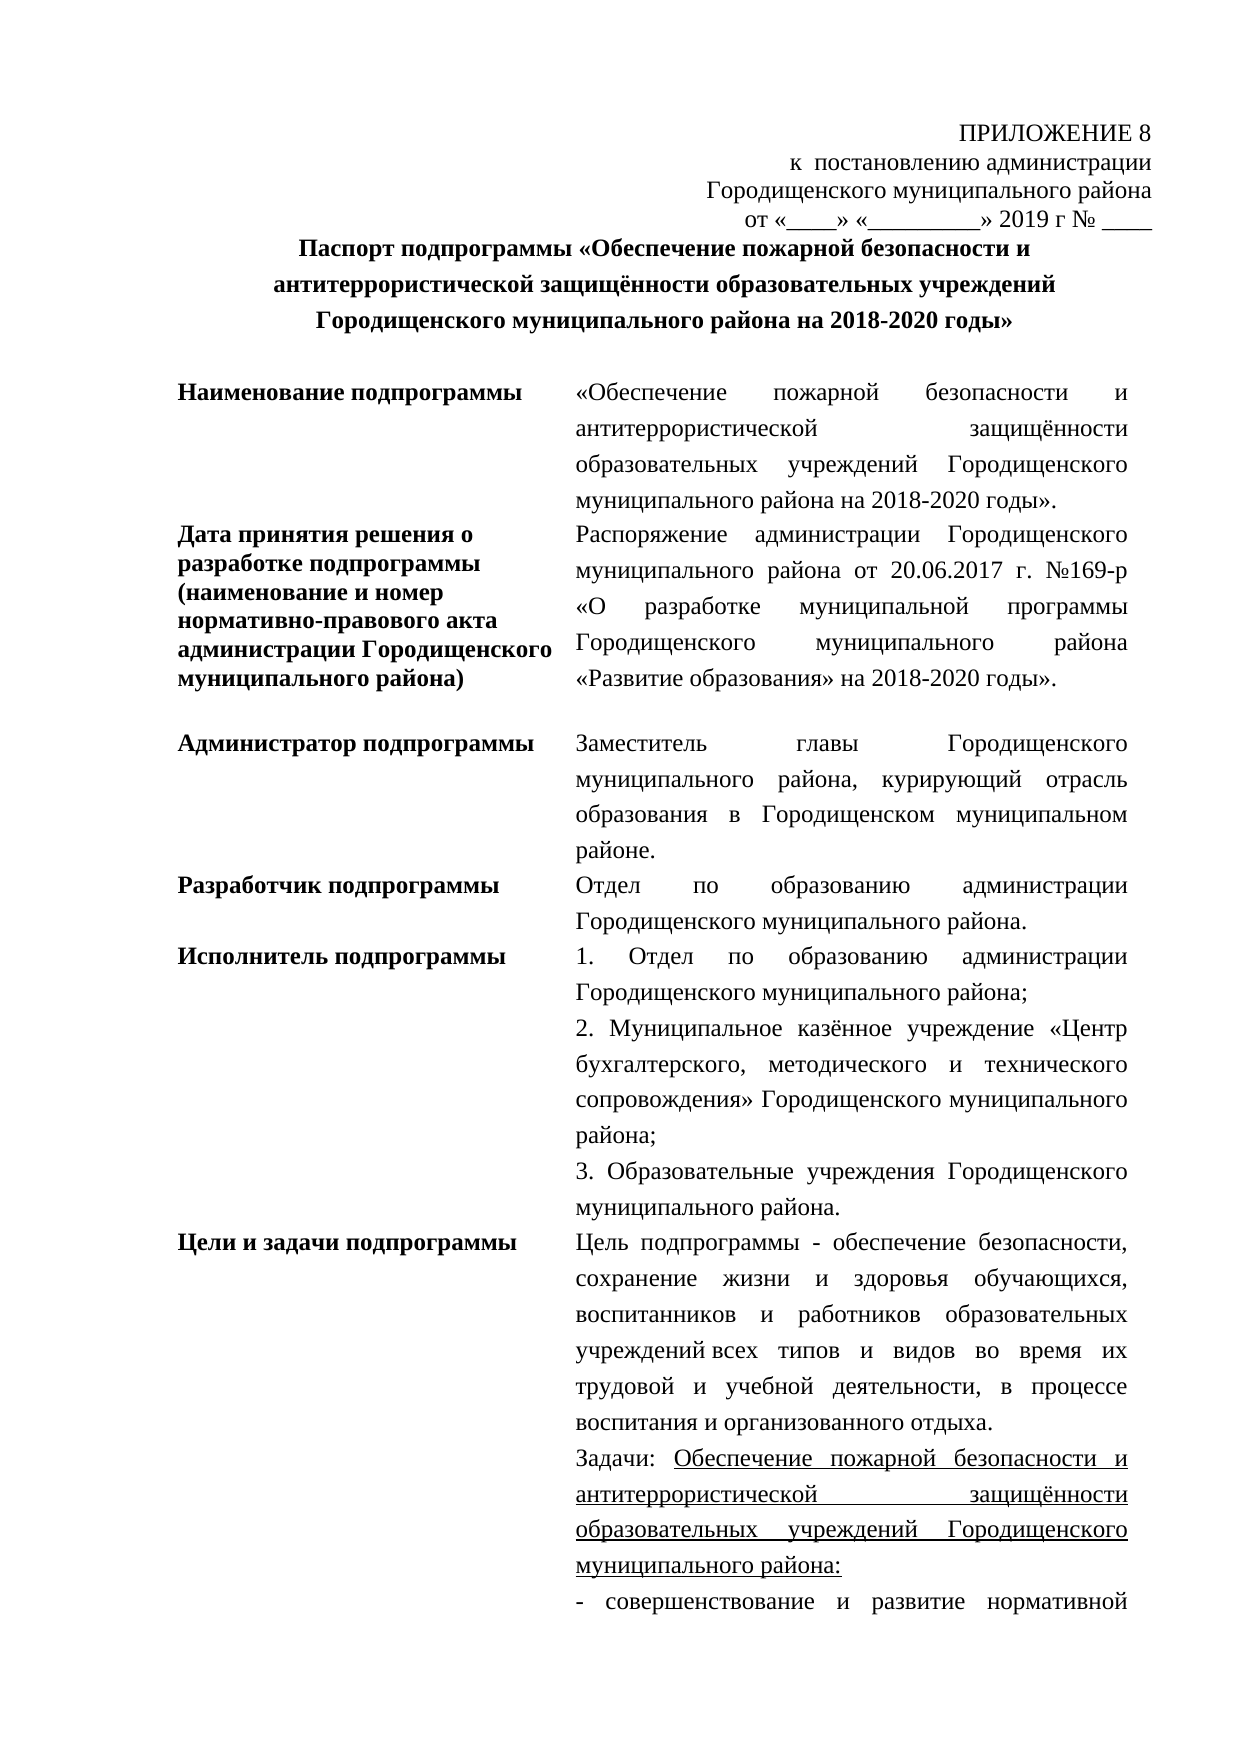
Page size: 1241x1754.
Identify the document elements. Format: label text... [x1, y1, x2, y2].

table_cell Администратор подпрограммы [166, 728, 564, 870]
table_cell Заместитель главы Городищенского муниципального района, курирующий отрасль образования в Городищенском муниципальном районе. [564, 728, 1139, 870]
table_cell Дата принятия решения о разработке подпрограммы (наименование и номер нормативно-правового акта администрации Городищенского муниципального района) [166, 519, 564, 728]
table_header «Обеспечение пожарной безопасности и антитеррористической защищённости образовательных учреждений Городищенского муниципального района на 2018-2020 годы». [564, 377, 1139, 519]
text Городищенского муниципального района от «____» «_________» 2019 г № ____ [177, 176, 1152, 233]
table_cell Распоряжение администрации Городищенского муниципального района от 20.06.2017 г. №169-р «О разработке муниципальной программы Городищенского муниципального района «Развитие образования» на 2018-2020 годы». [564, 519, 1139, 728]
text к постановлению администрации [177, 147, 1152, 176]
table_cell 1. Отдел по образованию администрации Городищенского муниципального района; 2. Муниципальное казённое учреждение «Центр бухгалтерского, методического и технического сопровождения» Городищенского муниципального района; 3. Образовательные учреждения Городищенского муниципального района. [564, 941, 1139, 1227]
table_cell Разработчик подпрограммы [166, 870, 564, 941]
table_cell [564, 1227, 1139, 1615]
table_cell Исполнитель подпрограммы [166, 941, 564, 1227]
text ПРИЛОЖЕНИЕ 8 [915, 118, 1152, 147]
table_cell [166, 1227, 564, 1615]
table_cell Отдел по образованию администрации Городищенского муниципального района. [564, 870, 1139, 941]
text Паспорт подпрограммы «Обеспечение пожарной безопасности и антитеррористической защищённости образовательных учреждений Городищенского муниципального района на 2018-2020 годы» [177, 233, 1152, 334]
table_header Наименование подпрограммы [166, 377, 564, 519]
